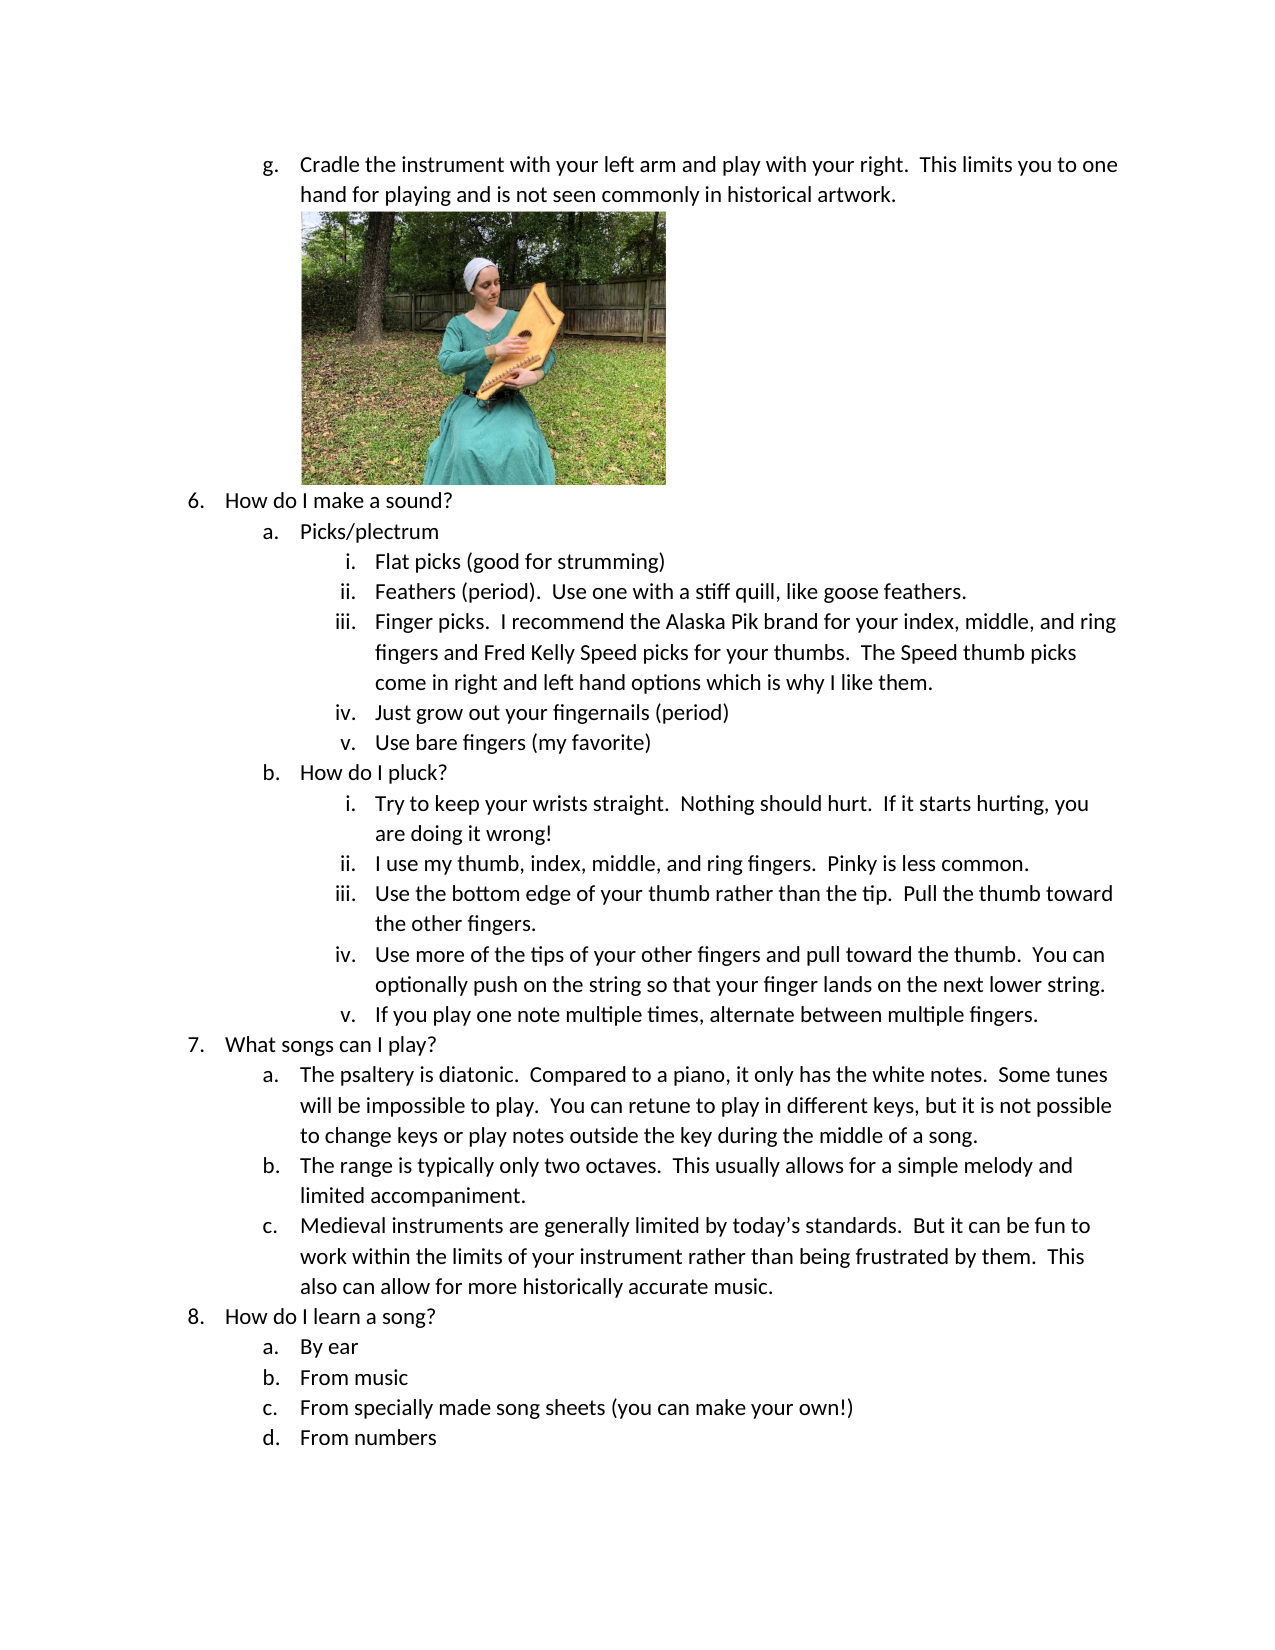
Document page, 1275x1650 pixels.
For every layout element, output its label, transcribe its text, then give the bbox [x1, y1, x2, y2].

list Just grow out your fingernails (period) [356, 698, 1125, 726]
list If you play one note multiple times, alternate between multiple fingers. [356, 1000, 1125, 1028]
list Feathers (period). Use one with a stiff quill, like goose feathers. [356, 577, 1125, 605]
list How do I learn a song? [187, 1302, 1125, 1330]
list Use bare fingers (my favorite) [356, 728, 1125, 756]
picture [302, 212, 666, 485]
list What songs can I play? [187, 1030, 1125, 1058]
list Finger picks. I recommend the Alaska Pik brand for your index, middle, and ring fingers and Fred Kelly Speed picks for your thumbs. The Speed thumb picks come in right and left hand options which is why I like them. [356, 607, 1125, 696]
list I use my thumb, index, middle, and ring fingers. Pinky is less common. [356, 849, 1125, 877]
list The range is typically only two octaves. This usually allows for a simple melody and limited accompaniment. [262, 1151, 1125, 1209]
list How do I pluck? [262, 758, 1125, 787]
list Use the bottom edge of your thumb rather than the tip. Pull the thumb toward the other fingers. [356, 879, 1125, 938]
list Flat picks (good for strumming) [356, 547, 1125, 575]
list How do I make a sound? [187, 487, 1125, 515]
list The psaltery is diatonic. Compared to a piano, it only has the white notes. Some tunes will be impossible to play. You can retune to play in different keys, but it is not possible to change keys or play notes outside the key during the middle of a song. [262, 1061, 1125, 1149]
list Picks/plectrum [262, 517, 1125, 545]
list Use more of the tips of your other fingers and pull toward the thumb. You can optionally push on the string so that your finger lands on the next lower string. [356, 940, 1125, 998]
list From specially made song sheets (you can make your own!) [262, 1393, 1125, 1421]
list From numbers [262, 1423, 1125, 1451]
list By ear [262, 1332, 1125, 1361]
list From music [262, 1363, 1125, 1391]
list Medieval instruments are generally limited by today’s standards. But it can be fun to work within the limits of your instrument rather than being frustrated by them. This also can allow for more historically accurate music. [262, 1212, 1125, 1300]
list Try to keep your wrists straight. Nothing should hurt. If it starts hurting, you are doing it wrong! [356, 789, 1125, 847]
